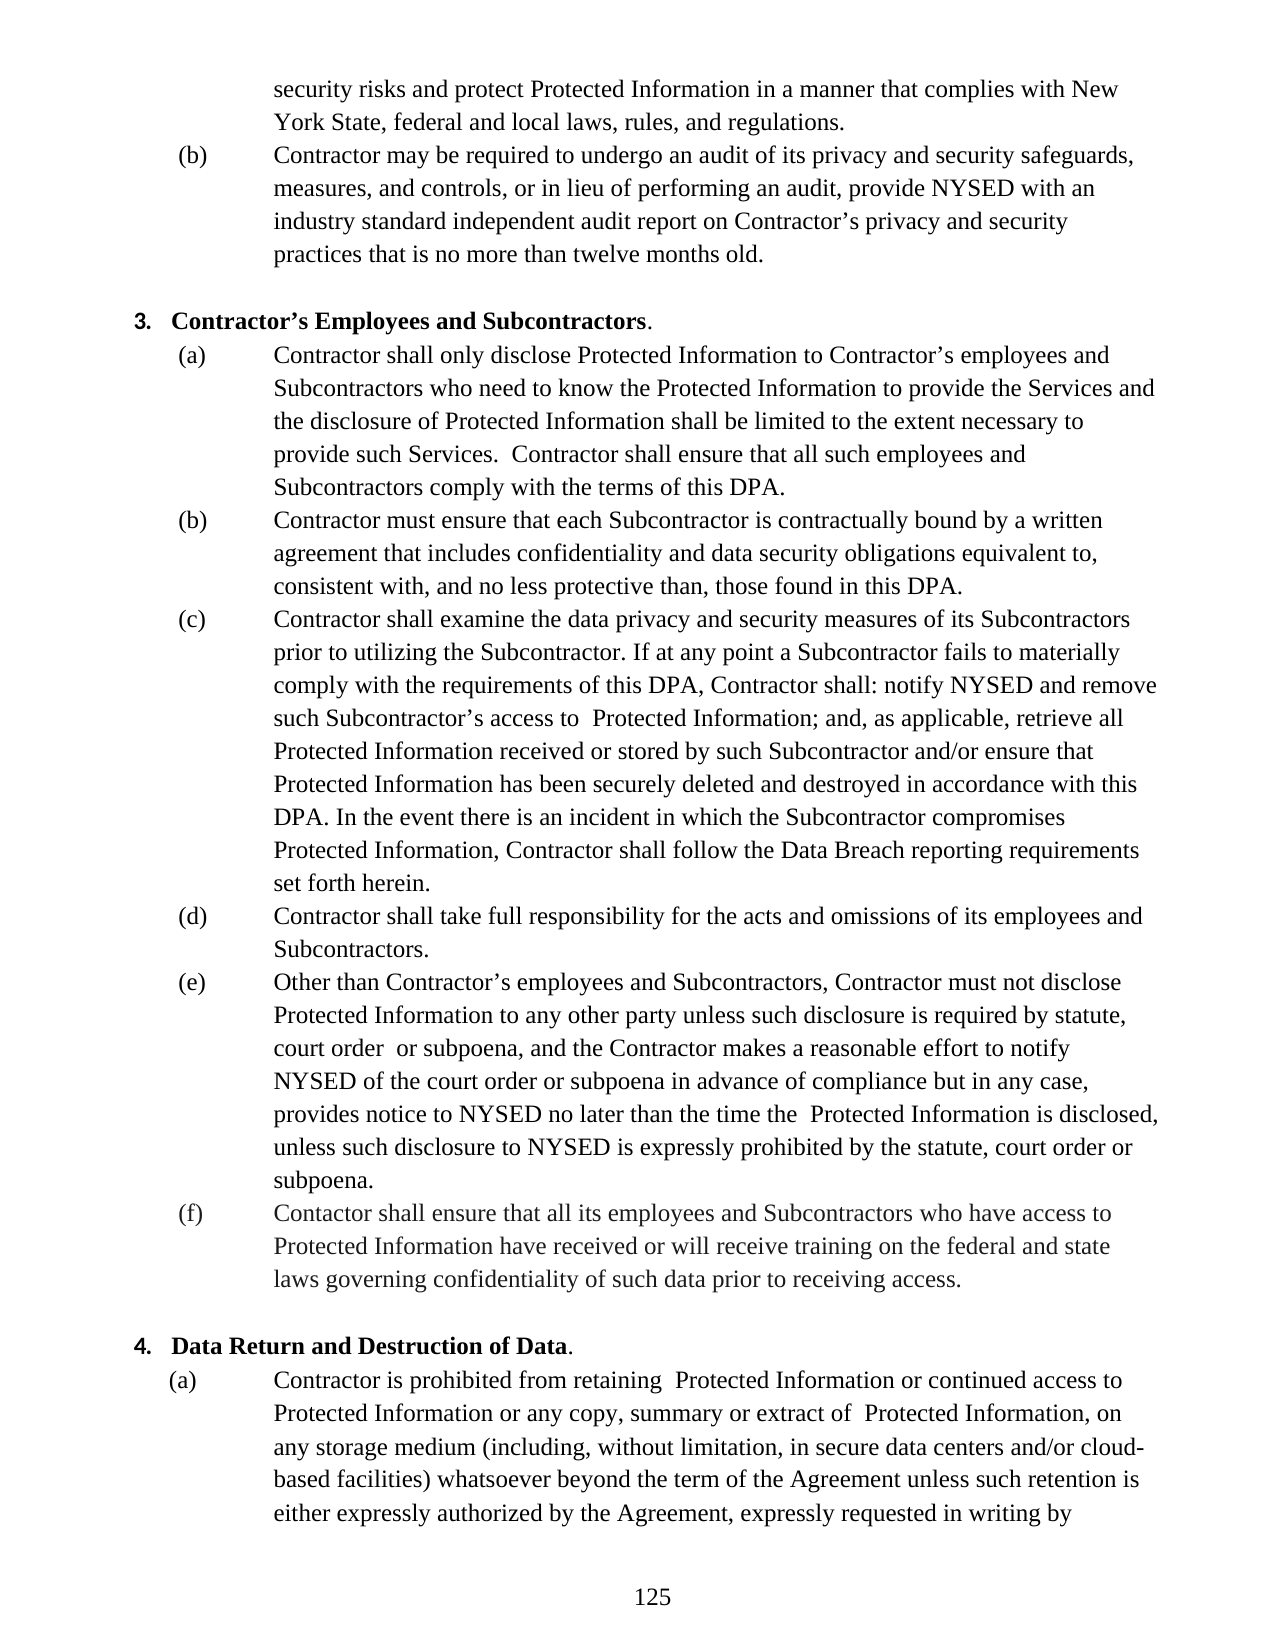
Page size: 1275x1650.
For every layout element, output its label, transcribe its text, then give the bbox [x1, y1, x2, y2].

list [178, 74, 1159, 136]
list Contractor shall take full responsibility for the acts and omissions of its employees and Subcontractors. [178, 901, 1159, 963]
list Contractor must ensure that each Subcontractor is contractually bound by a written agreement that includes confidentiality and data security obligations equivalent to, consistent with, and no less protective than, those found in this DPA. [178, 505, 1159, 600]
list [169, 1366, 1159, 1526]
list Contractor’s Employees and Subcontractors. [133, 305, 1159, 335]
list Other than Contractor’s employees and Subcontractors, Contractor must not disclose Protected Information to any other party unless such disclosure is required by statute, court order or subpoena, and the Contractor makes a reasonable effort to notify NYSED of the court order or subpoena in advance of compliance but in any case, provides notice to NYSED no later than the time the Protected Information is disclosed, unless such disclosure to NYSED is expressly prohibited by the statute, court order or subpoena. [178, 967, 1159, 1194]
list Contactor shall ensure that all its employees and Subcontractors who have access to Protected Information have received or will receive training on the federal and state laws governing confidentiality of such data prior to receiving access. [178, 1198, 1159, 1293]
list Data Return and Destruction of Data. [133, 1331, 1159, 1361]
list Contractor may be required to undergo an audit of its privacy and security safeguards, measures, and controls, or in lieu of performing an audit, provide NYSED with an industry standard independent audit report on Contractor’s privacy and security practices that is no more than twelve months old. [178, 140, 1159, 268]
list Contractor shall only disclose Protected Information to Contractor’s employees and Subcontractors who need to know the Protected Information to provide the Services and the disclosure of Protected Information shall be limited to the extent necessary to provide such Services. Contractor shall ensure that all such employees and Subcontractors comply with the terms of this DPA. [178, 340, 1159, 501]
list Contractor shall examine the data privacy and security measures of its Subcontractors prior to utilizing the Subcontractor. If at any point a Subcontractor fails to materially comply with the requirements of this DPA, Contractor shall: notify NYSED and remove such Subcontractor’s access to Protected Information; and, as applicable, retrieve all Protected Information received or stored by such Subcontractor and/or ensure that Protected Information has been securely deleted and destroyed in accordance with this DPA. In the event there is an incident in which the Subcontractor compromises Protected Information, Contractor shall follow the Data Breach reporting requirements set forth herein. [178, 604, 1159, 897]
